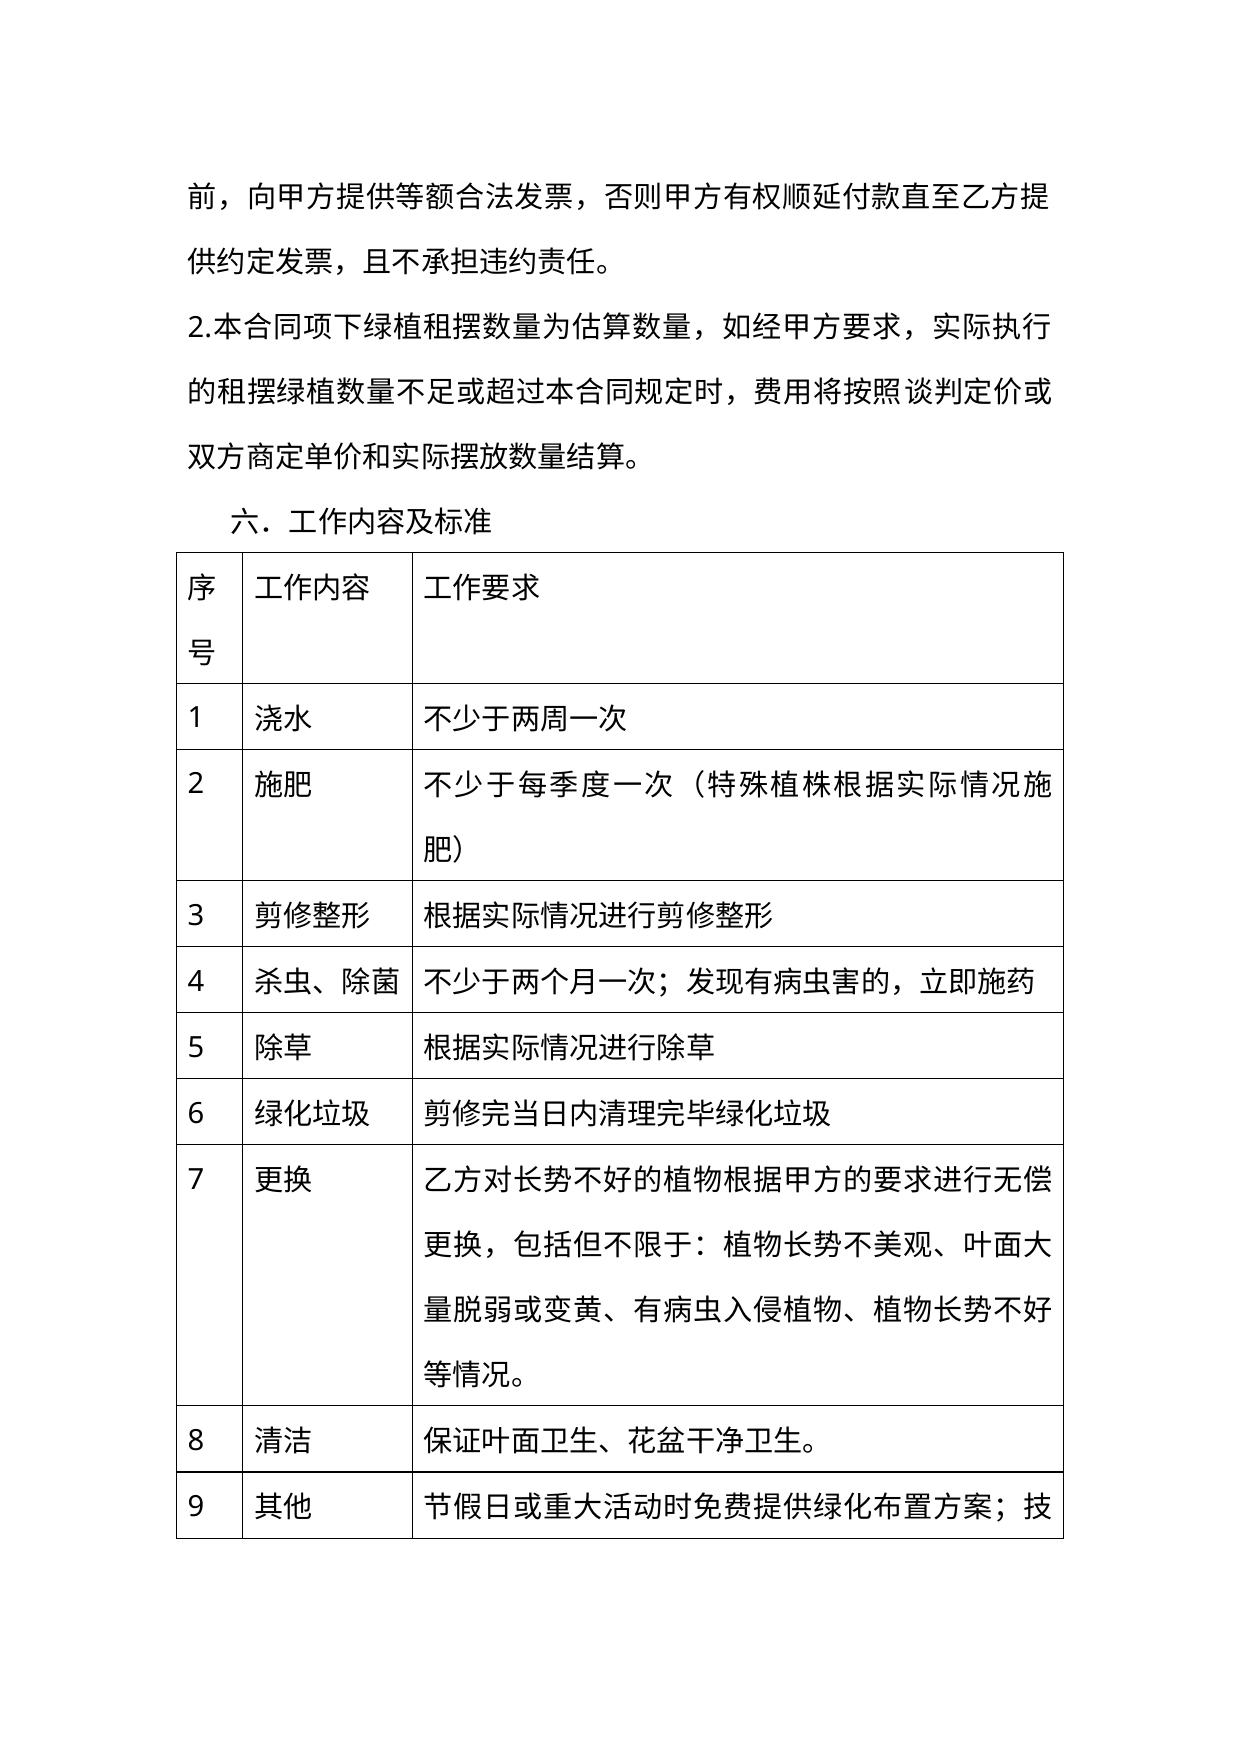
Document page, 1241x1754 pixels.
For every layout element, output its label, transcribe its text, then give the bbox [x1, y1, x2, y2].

table_cell 清洁 [243, 1406, 412, 1471]
table_cell 剪修完当日内清理完毕绿化垃圾 [413, 1079, 1063, 1144]
table_cell 1 [177, 684, 242, 749]
table_cell 不少于两周一次 [413, 684, 1063, 749]
table_cell 4 [177, 947, 242, 1012]
table_cell 7 [177, 1145, 242, 1405]
table_cell 剪修整形 [243, 881, 412, 946]
table_cell 不少于每季度一次（特殊植株根据实际情况施肥） [413, 750, 1063, 880]
table_cell 绿化垃圾 [243, 1079, 412, 1144]
table_cell 3 [177, 881, 242, 946]
table_header 工作内容 [243, 553, 412, 683]
table_cell 保证叶面卫生、花盆干净卫生。 [413, 1406, 1063, 1471]
list 工作内容及标准 [230, 487, 1053, 552]
table_cell 8 [177, 1406, 242, 1471]
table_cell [413, 1473, 1063, 1537]
table_cell 6 [177, 1079, 242, 1144]
table_header 工作要求 [413, 553, 1063, 683]
table_cell 除草 [243, 1013, 412, 1078]
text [187, 162, 1053, 292]
table_cell 根据实际情况进行剪修整形 [413, 881, 1063, 946]
table_cell 根据实际情况进行除草 [413, 1013, 1063, 1078]
table_cell 9 [177, 1473, 242, 1537]
table_cell 杀虫、除菌 [243, 947, 412, 1012]
table_cell 施肥 [243, 750, 412, 880]
table_cell 5 [177, 1013, 242, 1078]
table_cell 乙方对长势不好的植物根据甲方的要求进行无偿更换，包括但不限于：植物长势不美观、叶面大量脱弱或变黄、有病虫入侵植物、植物长势不好等情况。 [413, 1145, 1063, 1405]
table_header 序号 [177, 553, 242, 683]
table_cell 不少于两个月一次；发现有病虫害的，立即施药 [413, 947, 1063, 1012]
list 2.本合同项下绿植租摆数量为估算数量，如经甲方要求，实际执行的租摆绿植数量不足或超过本合同规定时，费用将按照谈判定价或双方商定单价和实际摆放数量结算。 [187, 292, 1053, 487]
table_cell 浇水 [243, 684, 412, 749]
table_cell 更换 [243, 1145, 412, 1405]
table_cell 2 [177, 750, 242, 880]
table_cell 其他 [243, 1473, 412, 1537]
